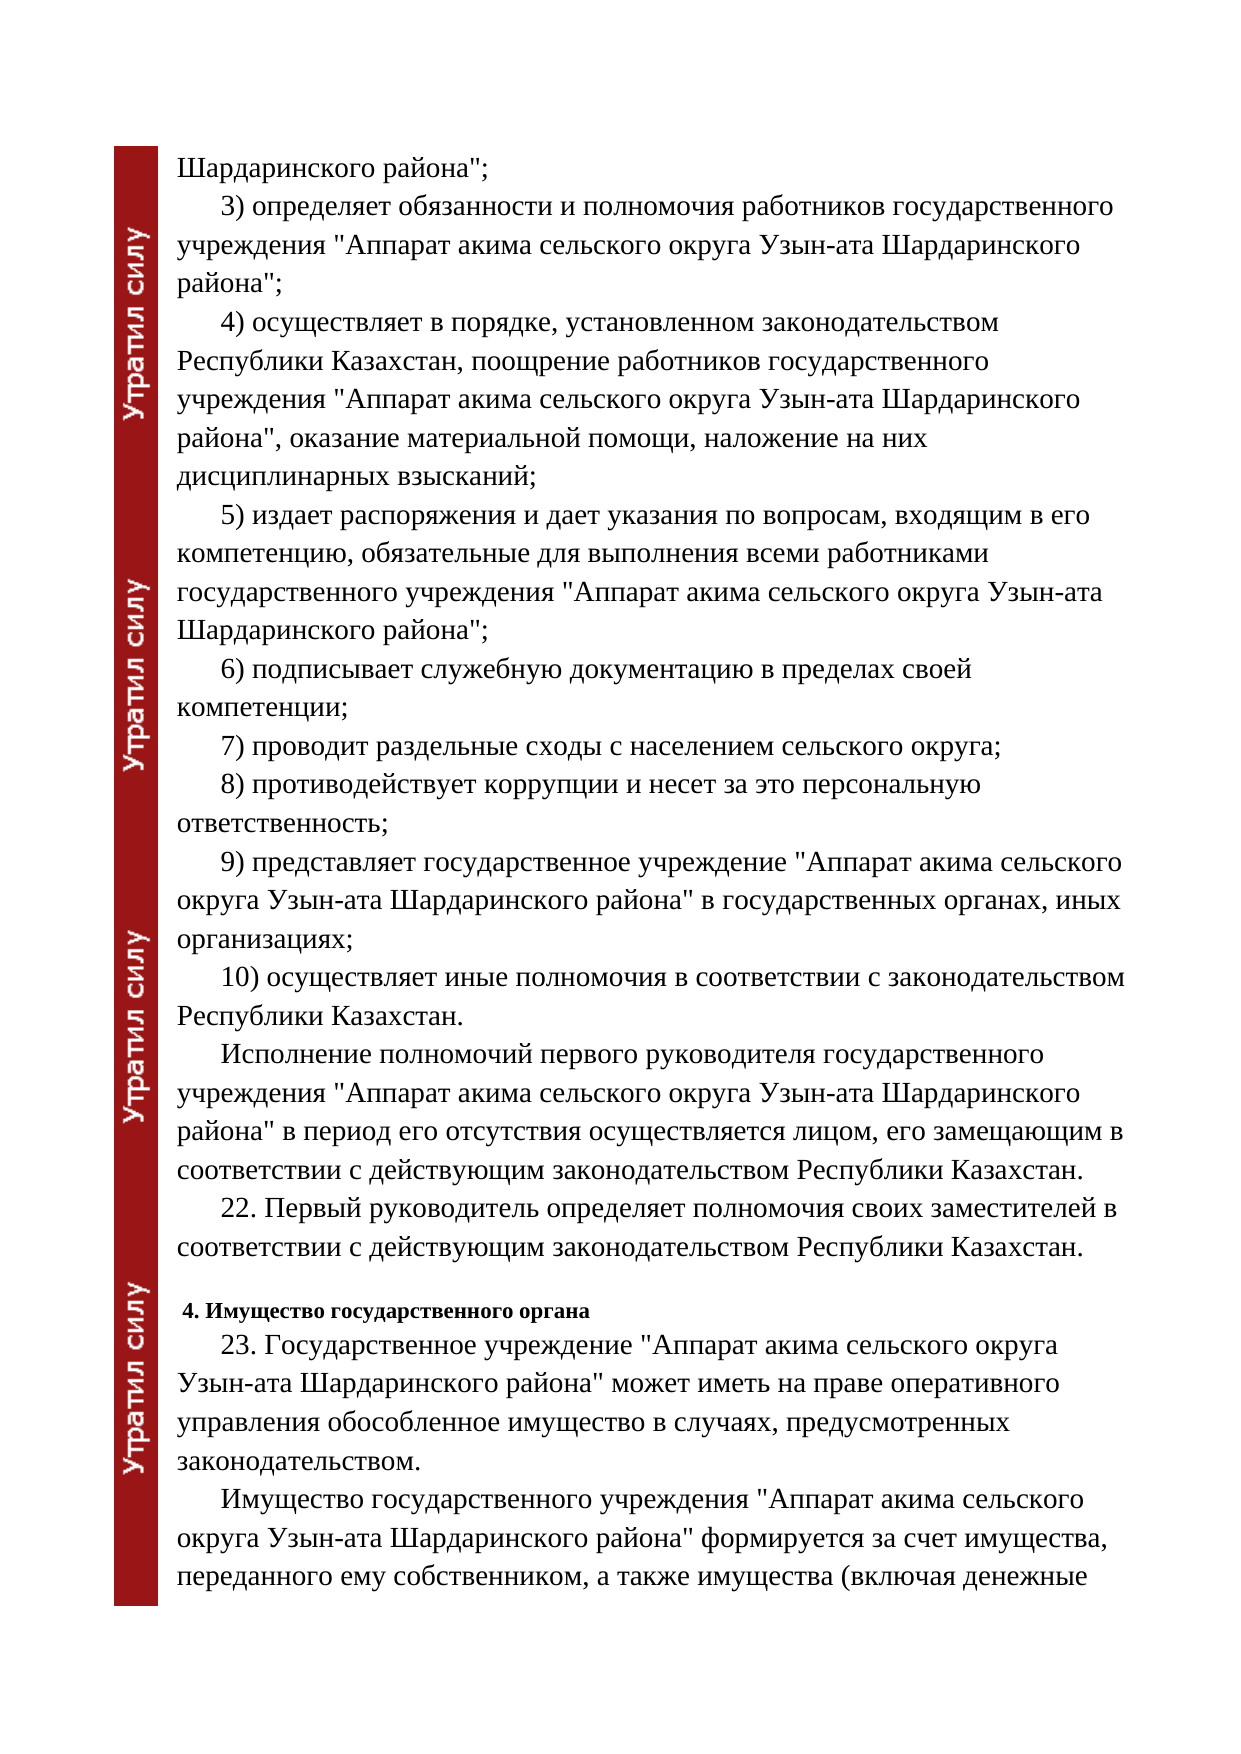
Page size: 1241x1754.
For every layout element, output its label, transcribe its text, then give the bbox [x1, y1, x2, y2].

picture [114, 1323, 158, 1327]
picture [114, 1293, 158, 1297]
text 4. Имущество государственного органа [112, 1297, 1128, 1323]
picture [114, 146, 158, 150]
picture [114, 1592, 158, 1606]
